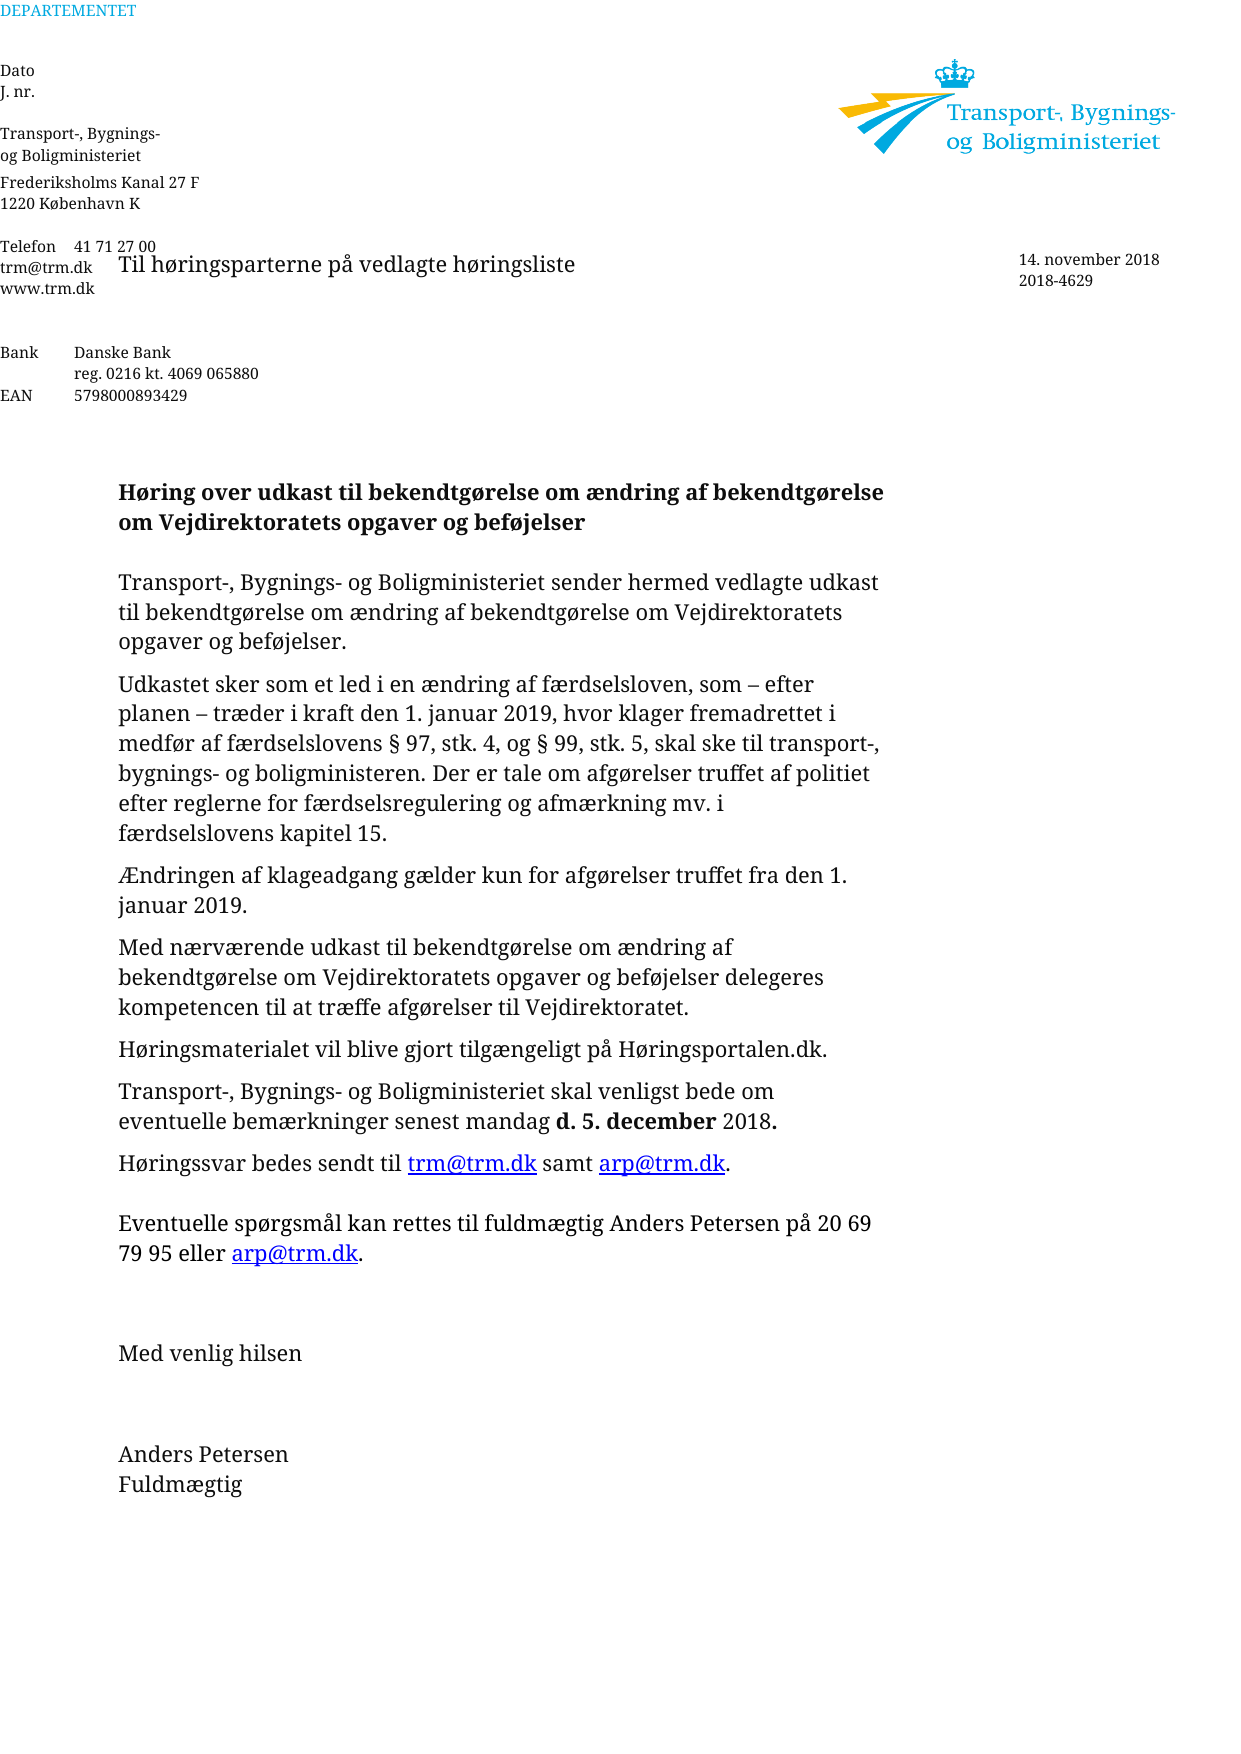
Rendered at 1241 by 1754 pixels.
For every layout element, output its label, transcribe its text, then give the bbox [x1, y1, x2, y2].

picture [838, 59, 1176, 154]
text Udkastet sker som et led i en ændring af færdselsloven, som – efter planen – træder i kraft den 1. januar 2019, hvor klager fremadrettet i medfør af færdselslovens § 97, stk. 4, og § 99, stk. 5, skal ske til transport-, bygnings- og boligministeren. Der er tale om afgørelser truffet af politiet efter reglerne for færdselsregulering og afmærkning mv. i færdselslovens kapitel 15. [118, 669, 886, 847]
picture [958, 69, 964, 79]
text Ændringen af klageadgang gælder kun for afgørelser truffet fra den 1. januar 2019. [118, 860, 886, 919]
text Transport-, Bygnings- og Boligministeriet skal venligst bede om eventuelle bemærkninger senest mandag d. 5. december 2018. [118, 1076, 886, 1136]
picture [945, 69, 952, 75]
text Med venlig hilsen [118, 1338, 886, 1368]
text Høringsmaterialet vil blive gjort tilgængeligt på Høringsportalen.dk. [118, 1034, 886, 1064]
text Høringssvar bedes sendt til trm@trm.dk samt arp@trm.dk. [118, 1148, 886, 1178]
picture [950, 140, 956, 147]
text Anders Petersen Fuldmægtig [118, 1439, 886, 1498]
picture [1158, 110, 1166, 118]
picture [890, 103, 925, 119]
table_cell 14. november 2018 2018-4629 [1019, 249, 1196, 477]
text Med nærværende udkast til bekendtgørelse om ændring af bekendtgørelse om Vejdirektoratets opgaver og beføjelser delegeres kompetencen til at træffe afgørelser til Vejdirektoratet. [118, 932, 886, 1021]
table_header [118, 119, 900, 248]
picture [1032, 139, 1038, 147]
table_cell Til høringsparterne på vedlagte høringsliste [118, 249, 1019, 477]
text Høring over udkast til bekendtgørelse om ændring af bekendtgørelse om Vejdirektoratets opgaver og beføjelser [118, 477, 886, 537]
text Eventuelle spørgsmål kan rettes til fuldmægtig Anders Petersen på 20 69 79 95 eller arp@trm.dk. [118, 1208, 886, 1267]
text Transport-, Bygnings- og Boligministeriet sender hermed vedlagte udkast til bekendtgørelse om ændring af bekendtgørelse om Vejdirektoratets opgaver og beføjelser. [118, 567, 886, 656]
